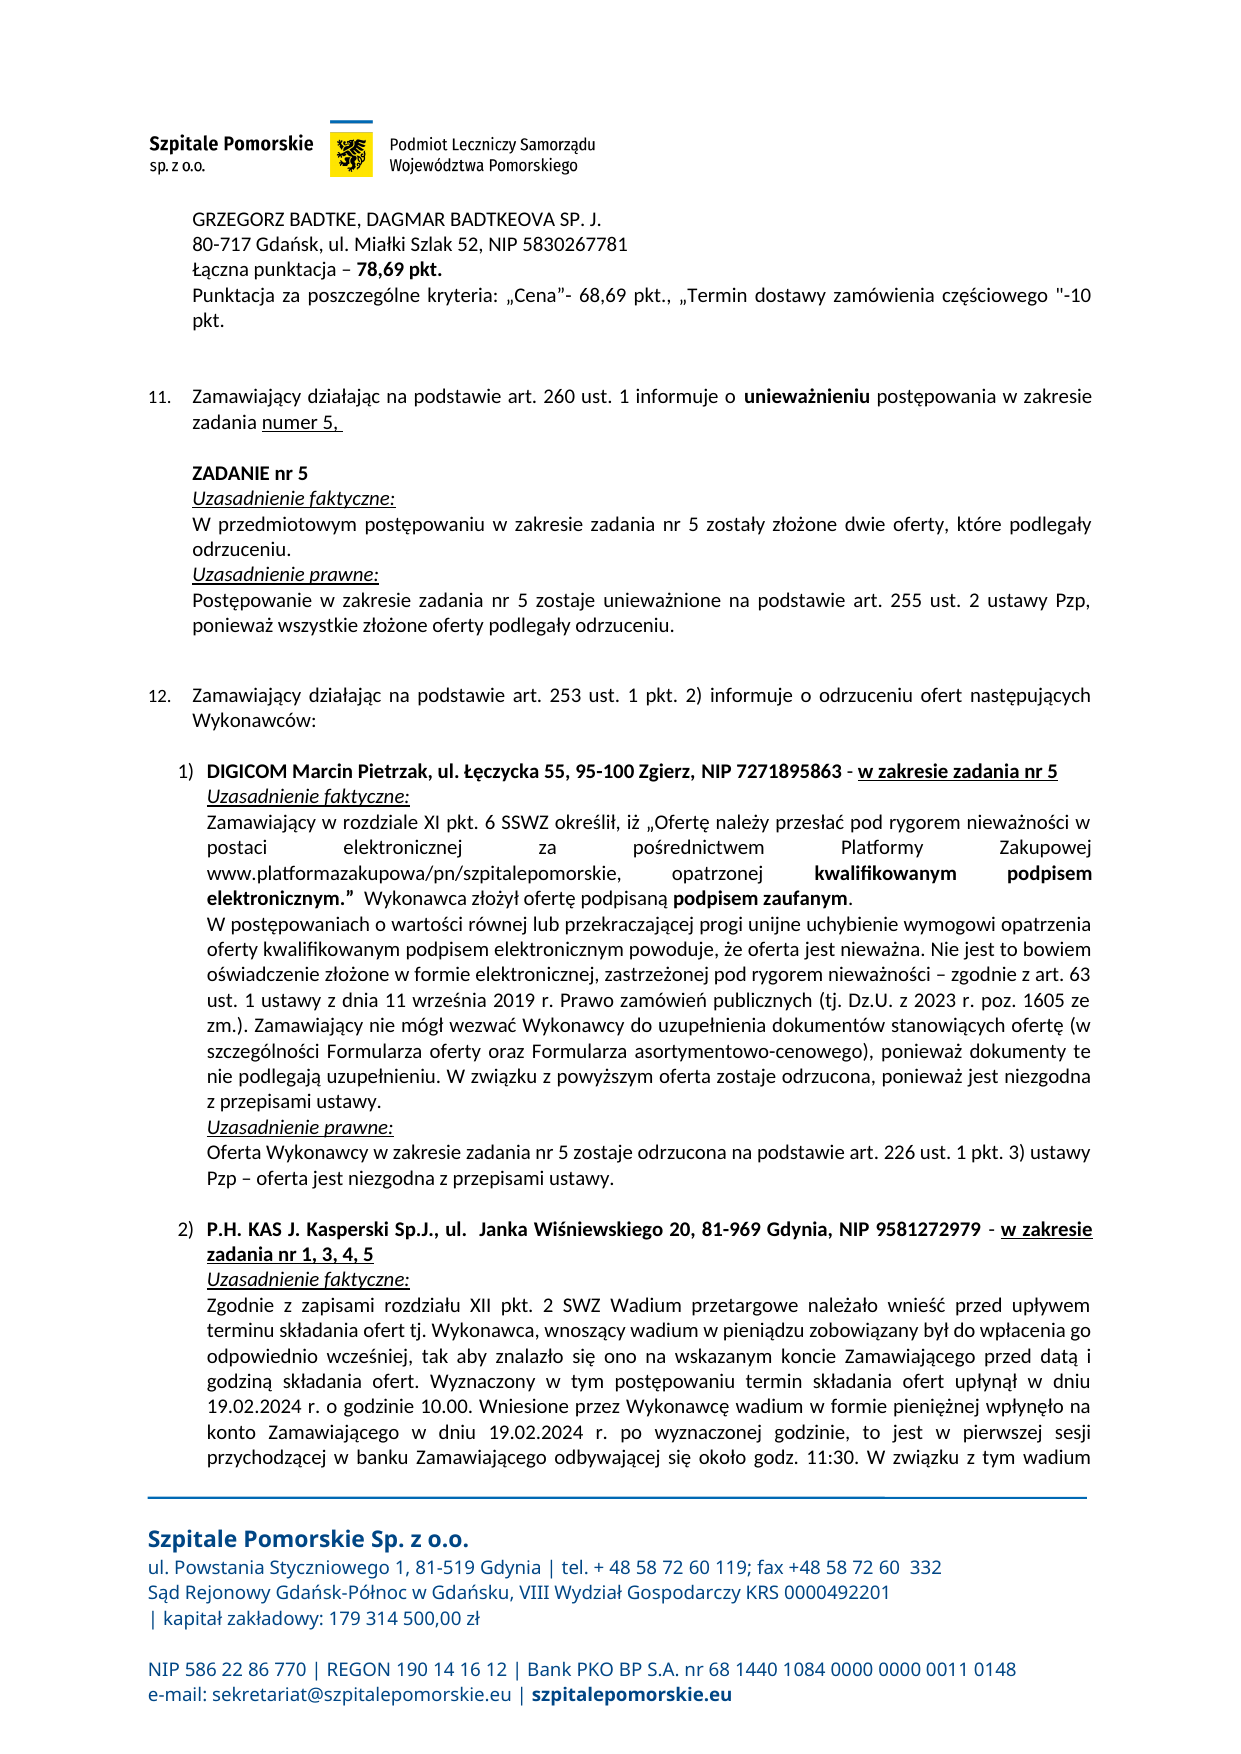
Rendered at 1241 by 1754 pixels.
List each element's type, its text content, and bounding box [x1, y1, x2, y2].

list 80-717 Gdańsk, ul. Miałki Szlak 52, NIP 5830267781 [192, 231, 1093, 257]
list Uzasadnienie faktyczne: [192, 485, 1093, 511]
list Zamawiający działając na podstawie art. 253 ust. 1 pkt. 2) informuje o odrzuceniu ofert następujących Wykonawców: [148, 682, 1093, 733]
list ZADANIE nr 5 [192, 460, 1093, 485]
list P.H. KAS J. Kasperski Sp.J., ul. Janka Wiśniewskiego 20, 81-969 Gdynia, NIP 9581272979 - w zakresie zadania nr 1, 3, 4, 5 [177, 1216, 1093, 1267]
text Uzasadnienie prawne: [207, 1114, 1093, 1139]
text Uzasadnienie faktyczne: [207, 1267, 1093, 1292]
list Uzasadnienie prawne: [192, 562, 1093, 587]
picture [147, 118, 596, 178]
list W przedmiotowym postępowaniu w zakresie zadania nr 5 zostały złożone dwie oferty, które podlegały odrzuceniu. [192, 511, 1093, 562]
text Oferta Wykonawcy w zakresie zadania nr 5 zostaje odrzucona na podstawie art. 226 ust. 1 pkt. 3) ustawy Pzp – oferta jest niezgodna z przepisami ustawy. [207, 1139, 1093, 1190]
list DIGICOM Marcin Pietrzak, ul. Łęczycka 55, 95-100 Zgierz, NIP 7271895863 - w zakresie zadania nr 5 [177, 758, 1093, 784]
text W postępowaniach o wartości równej lub przekraczającej progi unijne uchybienie wymogowi opatrzenia oferty kwalifikowanym podpisem elektronicznym powoduje, że oferta jest nieważna. Nie jest to bowiem oświadczenie złożone w formie elektronicznej, zastrzeżonej pod rygorem nieważności – zgodnie z art. 63 ust. 1 ustawy z dnia 11 września 2019 r. Prawo zamówień publicznych (tj. Dz.U. z 2023 r. poz. 1605 ze zm.). Zamawiający nie mógł wezwać Wykonawcy do uzupełnienia dokumentów stanowiących ofertę (w szczególności Formularza oferty oraz Formularza asortymentowo-cenowego), ponieważ dokumenty te nie podlegają uzupełnieniu. W związku z powyższym oferta zostaje odrzucona, ponieważ jest niezgodna z przepisami ustawy. [207, 911, 1093, 1114]
list Zamawiający działając na podstawie art. 260 ust. 1 informuje o unieważnieniu postępowania w zakresie zadania numer 5, [148, 384, 1093, 434]
text Uzasadnienie faktyczne: [207, 784, 1093, 809]
text Punktacja za poszczególne kryteria: „Cena”- 68,69 pkt., „Termin dostawy zamówienia częściowego "-10 pkt. [192, 282, 1093, 333]
list GRZEGORZ BADTKE, DAGMAR BADTKEOVA SP. J. [192, 206, 1093, 231]
text Zamawiający w rozdziale XI pkt. 6 SSWZ określił, iż „Ofertę należy przesłać pod rygorem nieważności w postaci elektronicznej za pośrednictwem Platformy Zakupowej www.platformazakupowa/pn/szpitalepomorskie, opatrzonej kwalifikowanym podpisem elektronicznym.” Wykonawca złożył ofertę podpisaną podpisem zaufanym. [207, 809, 1093, 911]
list Postępowanie w zakresie zadania nr 5 zostaje unieważnione na podstawie art. 255 ust. 2 ustawy Pzp, ponieważ wszystkie złożone oferty podlegały odrzuceniu. [192, 587, 1093, 638]
text Łączna punktacja – 78,69 pkt. [192, 257, 1093, 282]
